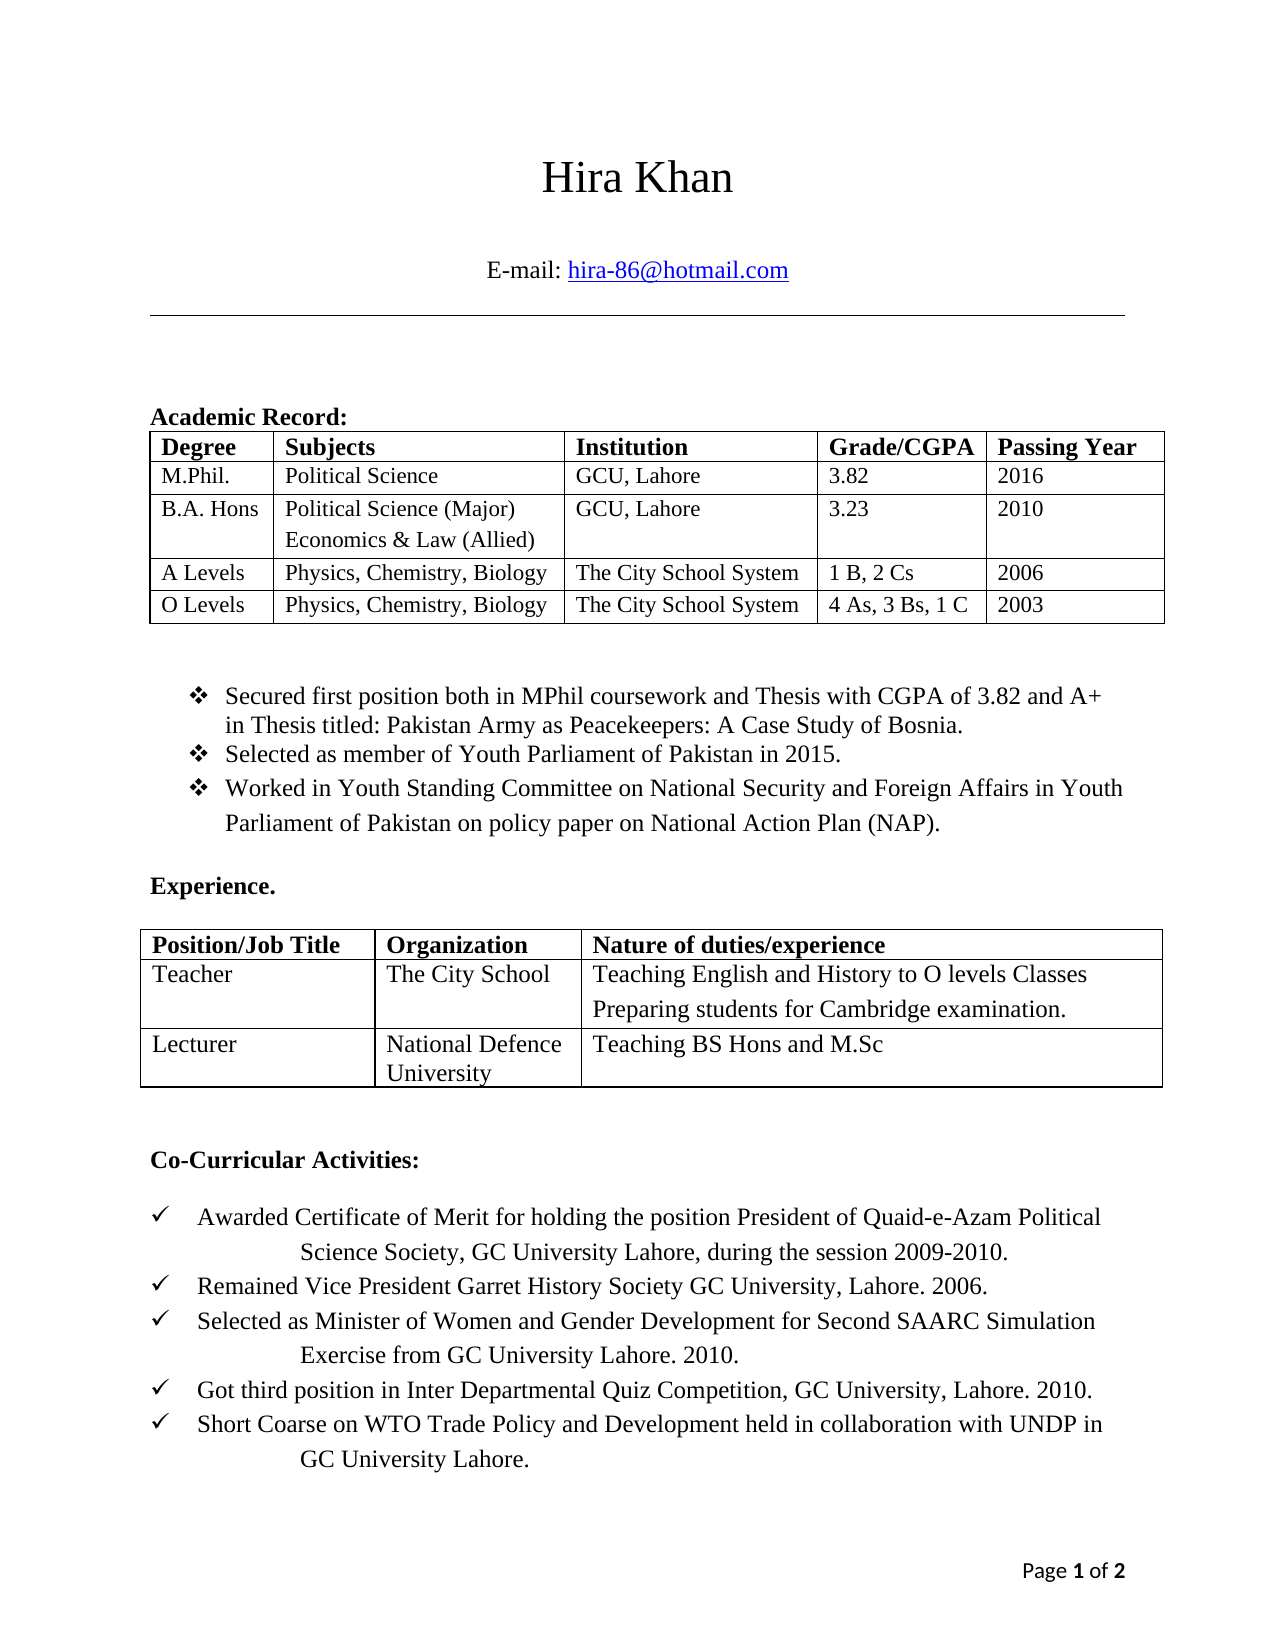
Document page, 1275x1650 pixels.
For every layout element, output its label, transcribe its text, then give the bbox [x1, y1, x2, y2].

table_header Institution [565, 432, 817, 461]
table_cell O Levels [151, 591, 273, 623]
table_header Organization [376, 930, 581, 958]
list Remained Vice President Garret History Society GC University, Lahore. 2006. [150, 1271, 1125, 1300]
table_cell 2010 [987, 495, 1164, 558]
table_header Grade/CGPA [818, 432, 986, 461]
table_cell GCU, Lahore [565, 495, 817, 558]
list Worked in Youth Standing Committee on National Security and Foreign Affairs in Youth Parliament of Pakistan on policy paper on National Action Plan (NAP). [187, 773, 1125, 837]
table_header Subjects [274, 432, 564, 461]
list Got third position in Inter Departmental Quiz Competition, GC University, Lahore. 2010. [150, 1375, 1125, 1404]
list Short Coarse on WTO Trade Policy and Development held in collaboration with UNDP in GC University Lahore. [150, 1409, 1125, 1473]
table_cell B.A. Hons [151, 495, 273, 558]
table_cell A Levels [151, 559, 273, 590]
table_cell Political Science (Major) Economics & Law (Allied) [274, 495, 564, 558]
table_cell 3.23 [818, 495, 986, 558]
table_cell 2003 [987, 591, 1164, 623]
table_cell 3.82 [818, 462, 986, 493]
text Hira Khan [150, 150, 1125, 203]
table_cell Teaching English and History to O levels Classes Preparing students for Cambridge examination. [582, 960, 1162, 1028]
table_cell M.Phil. [151, 462, 273, 493]
table_cell Political Science [274, 462, 564, 493]
table_cell Lecturer [141, 1029, 374, 1086]
table_cell Teaching BS Hons and M.Sc [582, 1029, 1162, 1086]
table_header Position/Job Title [141, 930, 374, 958]
table_header Degree [151, 432, 273, 461]
table_cell National Defence University [376, 1029, 581, 1086]
table_cell The City School System [565, 559, 817, 590]
table_cell Physics, Chemistry, Biology [274, 591, 564, 623]
table_cell GCU, Lahore [565, 462, 817, 493]
table_cell 2006 [987, 559, 1164, 590]
table_cell Physics, Chemistry, Biology [274, 559, 564, 590]
table_header Nature of duties/experience [582, 930, 1162, 958]
list Selected as Minister of Women and Gender Development for Second SAARC Simulation Exercise from GC University Lahore. 2010. [150, 1306, 1125, 1369]
list Awarded Certificate of Merit for holding the position President of Quaid-e-Azam Political Science Society, GC University Lahore, during the session 2009-2010. [150, 1202, 1125, 1266]
text Co-Curricular Activities: [150, 1145, 1125, 1174]
text Experience. [150, 871, 1122, 900]
list Secured first position both in MPhil coursework and Thesis with CGPA of 3.82 and A+ in Thesis titled: Pakistan Army as Peacekeepers: A Case Study of Bosnia. [187, 681, 1122, 739]
table_cell The City School System [565, 591, 817, 623]
table_cell The City School [376, 960, 581, 1028]
table_header Passing Year [987, 432, 1164, 461]
list Selected as member of Youth Parliament of Pakistan in 2015. [187, 739, 1125, 768]
table_cell 4 As, 3 Bs, 1 C [818, 591, 986, 623]
table_cell Teacher [141, 960, 374, 1028]
text E-mail: hira-86@hotmail.com [150, 256, 1125, 284]
text Academic Record: [150, 402, 1125, 431]
table_cell 2016 [987, 462, 1164, 493]
table_cell 1 B, 2 Cs [818, 559, 986, 590]
